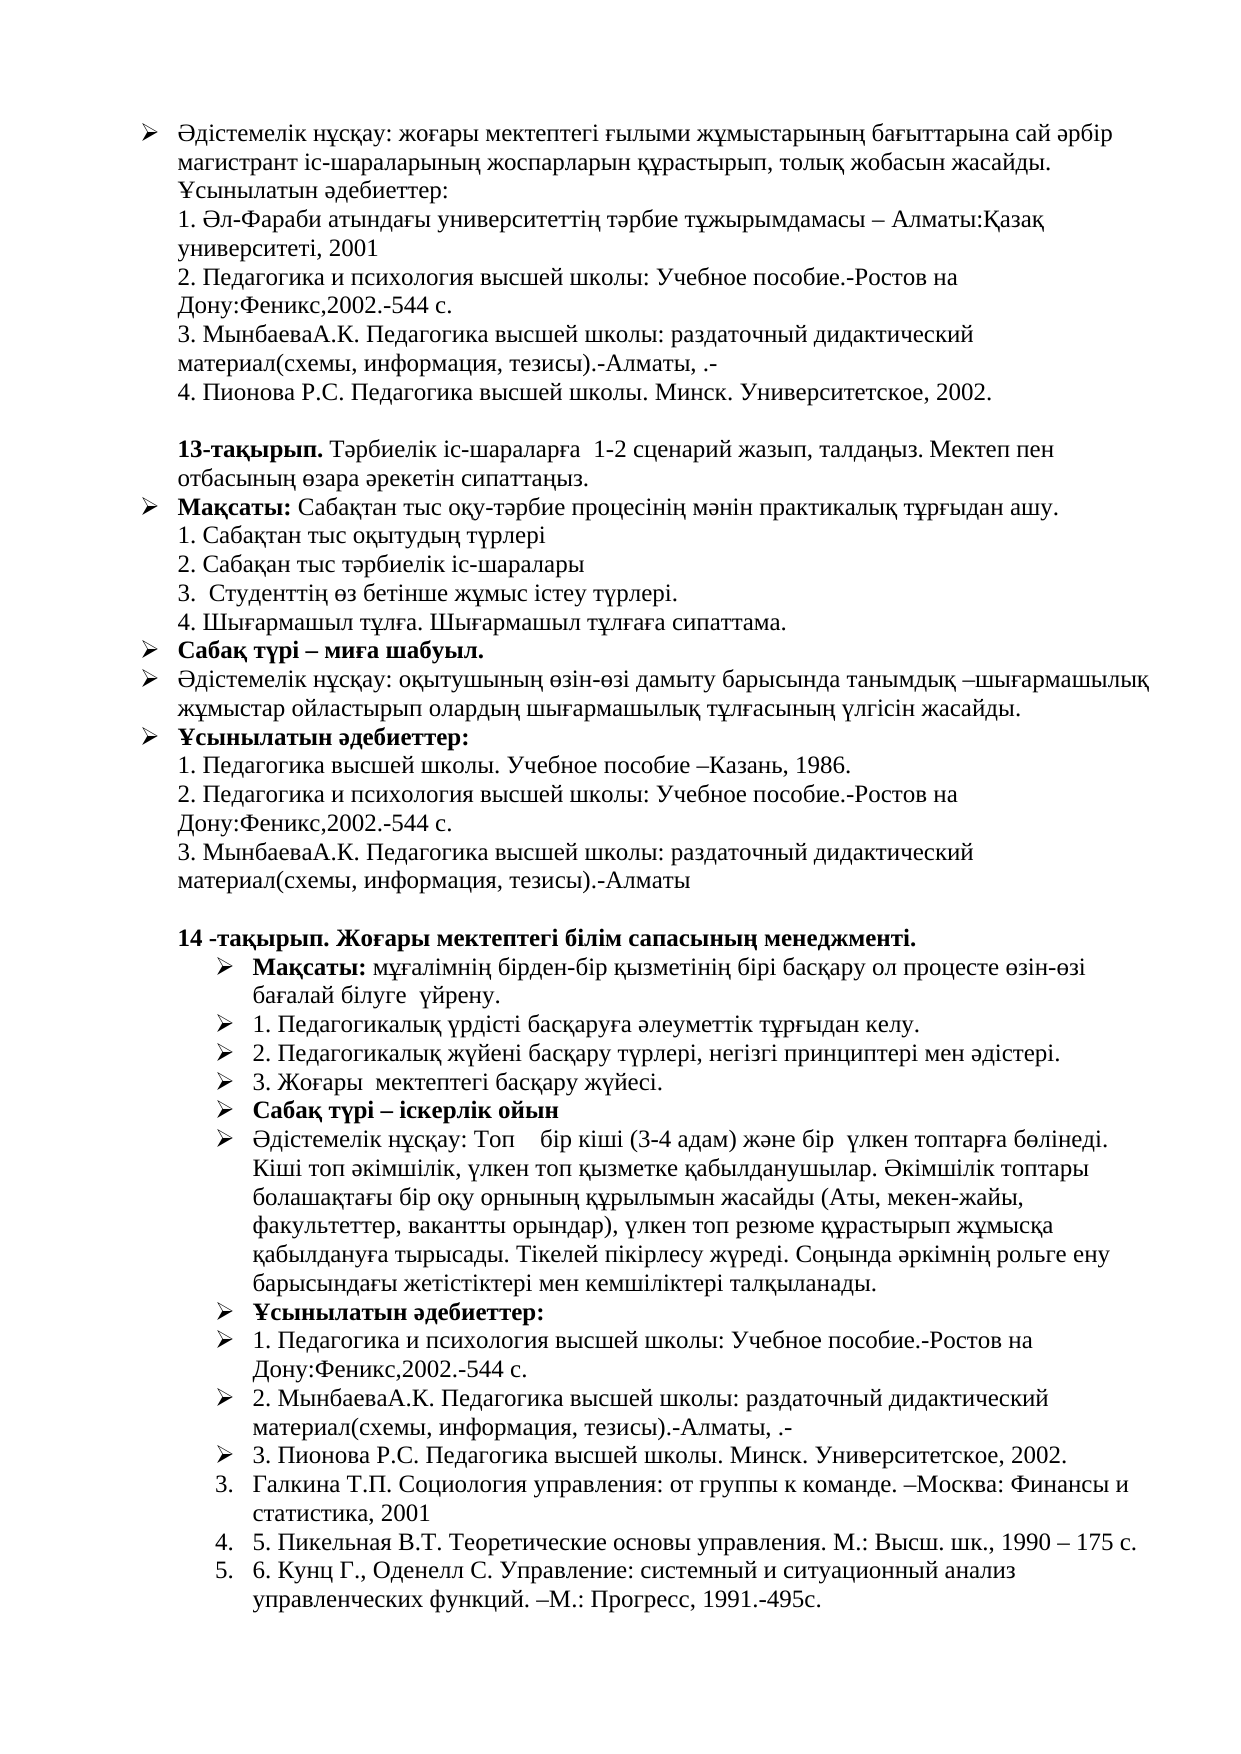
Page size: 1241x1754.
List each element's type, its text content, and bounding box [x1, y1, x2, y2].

text 14 -тақырып. Жоғары мектептегі білім сапасының менеджменті. [177, 923, 1152, 952]
list 6. Кунц Г., Оденелл С. Управление: системный и ситуационный анализ управленческих функций. –М.: Прогресс, 1991.-495с. [215, 1556, 1152, 1613]
text 3. МынбаеваА.К. Педагогика высшей школы: раздаточный дидактический материал(схемы, информация, тезисы).-Алматы, .- [177, 319, 1152, 377]
text Ұсынылатын әдебиеттер: [177, 176, 1152, 204]
list Әдістемелік нұсқау: Топ бір кіші (3-4 адам) және бір үлкен топтарға бөлінеді. Кіші топ әкімшілік, үлкен топ қызметке қабылданушылар. Әкімшілік топтары болашақтағы бір оқу орнының құрылымын жасайды (Аты, мекен-жайы, факультеттер, вакантты орындар), үлкен топ резюме құрастырып жұмысқа қабылдануға тырысады. Тікелей пікірлесу жүреді. Соңында әркімнің рольге ену барысындағы жетістіктері мен кемшіліктері талқыланады. [215, 1124, 1152, 1297]
list Сабақ түрі – миға шабуыл. [140, 636, 1152, 664]
text 1. Әл-Фараби атындағы университеттің тәрбие тұжырымдамасы – Алматы:Қазақ университеті, 2001 [177, 204, 1152, 262]
text 13-тақырып. Тәрбиелік іс-шараларға 1-2 сценарий жазып, талдаңыз. Мектеп пен отбасының өзара әрекетін сипаттаңыз. [177, 434, 1152, 492]
list Ұсынылатын әдебиеттер: [140, 722, 1152, 751]
list Әдістемелік нұсқау: оқытушының өзін-өзі дамыту барысында танымдық –шығармашылық жұмыстар ойластырып олардың шығармашылық тұлғасының үлгісін жасайды. [140, 664, 1152, 722]
list Галкина Т.П. Социология управления: от группы к команде. –Москва: Финансы и статистика, 2001 [215, 1469, 1152, 1527]
list 1. Педагогика и психология высшей школы: Учебное пособие.-Ростов на Дону:Феникс,2002.-544 с. [215, 1326, 1152, 1383]
text 3. МынбаеваА.К. Педагогика высшей школы: раздаточный дидактический материал(схемы, информация, тезисы).-Алматы [177, 837, 1152, 894]
text 2. Педагогика и психология высшей школы: Учебное пособие.-Ростов на Дону:Феникс,2002.-544 с. [177, 779, 1152, 837]
list 1. Педагогикалық үрдісті басқаруға әлеуметтік тұрғыдан келу. [215, 1009, 1152, 1038]
list Мақсаты: Сабақтан тыс оқу-тәрбие процесінің мәнін практикалық тұрғыдан ашу. [140, 492, 1152, 521]
text 1. Сабақтан тыс оқытудың түрлері [177, 521, 1152, 549]
text 2. Педагогика и психология высшей школы: Учебное пособие.-Ростов на Дону:Феникс,2002.-544 с. [177, 262, 1152, 319]
list 2. Педагогикалық жүйені басқару түрлері, негізгі принциптері мен әдістері. [215, 1038, 1152, 1067]
list 3. Пионова Р.С. Педагогика высшей школы. Минск. Университетское, 2002. [215, 1441, 1152, 1469]
text 3. Студенттің өз бетінше жұмыс істеу түрлері. [177, 578, 1152, 607]
list 5. Пикельная В.Т. Теоретические основы управления. М.: Высш. шк., 1990 – 175 с. [215, 1527, 1152, 1556]
list 2. МынбаеваА.К. Педагогика высшей школы: раздаточный дидактический материал(схемы, информация, тезисы).-Алматы, .- [215, 1383, 1152, 1441]
list Әдістемелік нұсқау: жоғары мектептегі ғылыми жұмыстарының бағыттарына сай әрбір магистрант іс-шараларының жоспарларын құрастырып, толық жобасын жасайды. [140, 118, 1152, 176]
list Ұсынылатын әдебиеттер: [215, 1297, 1152, 1326]
text 4. Пионова Р.С. Педагогика высшей школы. Минск. Университетское, 2002. [177, 377, 1152, 406]
list Сабақ түрі – іскерлік ойын [215, 1096, 1152, 1124]
list Мақсаты: мұғалімнің бірден-бір қызметінің бірі басқару ол процесте өзін-өзі бағалай білуге үйрену. [215, 952, 1152, 1009]
text 2. Сабақан тыс тәрбиелік іс-шаралары [177, 549, 1152, 578]
text 4. Шығармашыл тұлға. Шығармашыл тұлғаға сипаттама. [177, 607, 1152, 636]
text 1. Педагогика высшей школы. Учебное пособие –Казань, 1986. [177, 751, 1152, 779]
list 3. Жоғары мектептегі басқару жүйесі. [215, 1067, 1152, 1096]
